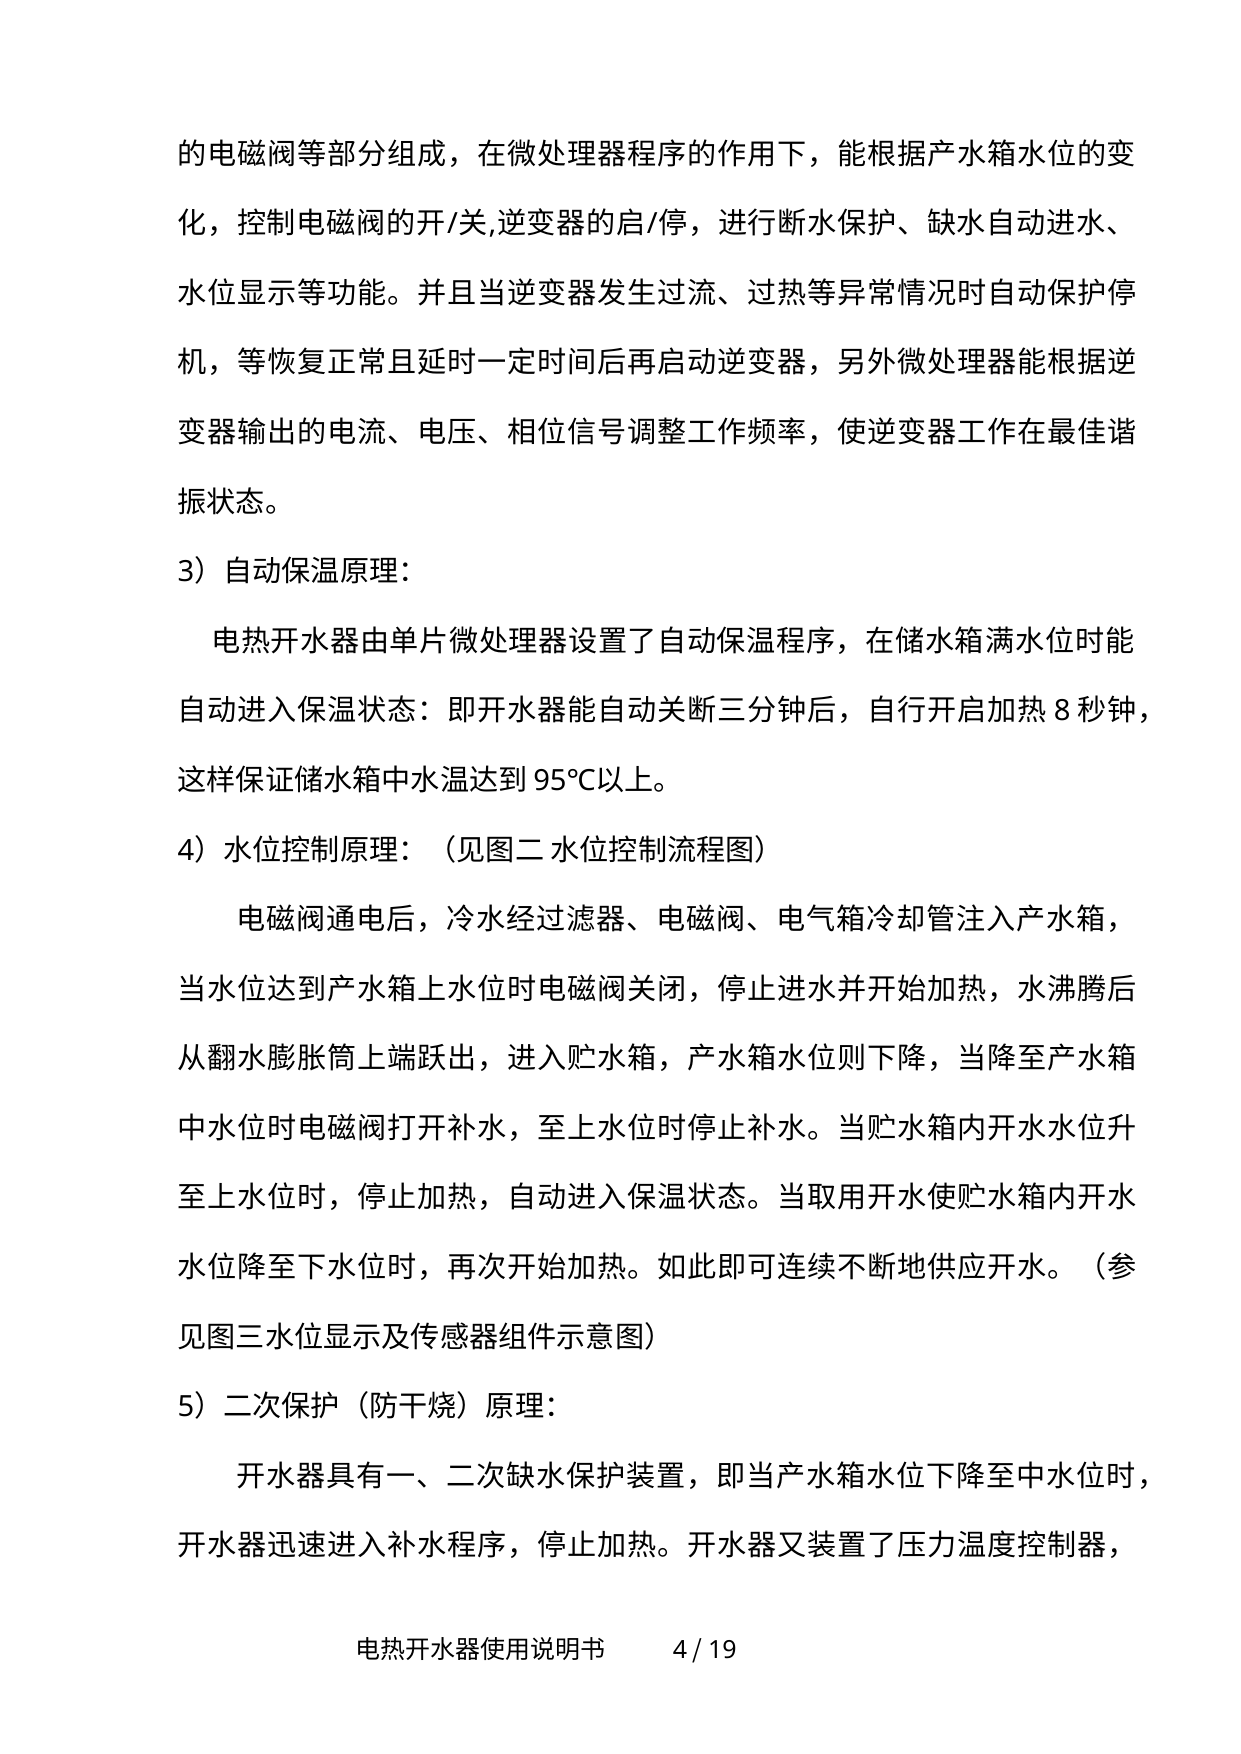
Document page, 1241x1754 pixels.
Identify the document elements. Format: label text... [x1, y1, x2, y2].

text 3）自动保温原理： [177, 534, 1137, 604]
text 4）水位控制原理：（见图二 水位控制流程图） [177, 812, 1137, 882]
text 电磁阀通电后，冷水经过滤器、电磁阀、电气箱冷却管注入产水箱，当水位达到产水箱上水位时电磁阀关闭，停止进水并开始加热，水沸腾后从翻水膨胀筒上端跃出，进入贮水箱，产水箱水位则下降，当降至产水箱中水位时电磁阀打开补水，至上水位时停止补水。当贮水箱内开水水位升至上水位时，停止加热，自动进入保温状态。当取用开水使贮水箱内开水水位降至下水位时，再次开始加热。如此即可连续不断地供应开水。（参见图三水位显示及传感器组件示意图） [177, 882, 1137, 1369]
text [177, 117, 1137, 534]
text 5）二次保护（防干烧）原理： [177, 1369, 1137, 1439]
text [177, 1439, 1137, 1578]
text 电热开水器由单片微处理器设置了自动保温程序，在储水箱满水位时能自动进入保温状态：即开水器能自动关断三分钟后，自行开启加热8秒钟，这样保证储水箱中水温达到以上。 [177, 604, 1137, 812]
